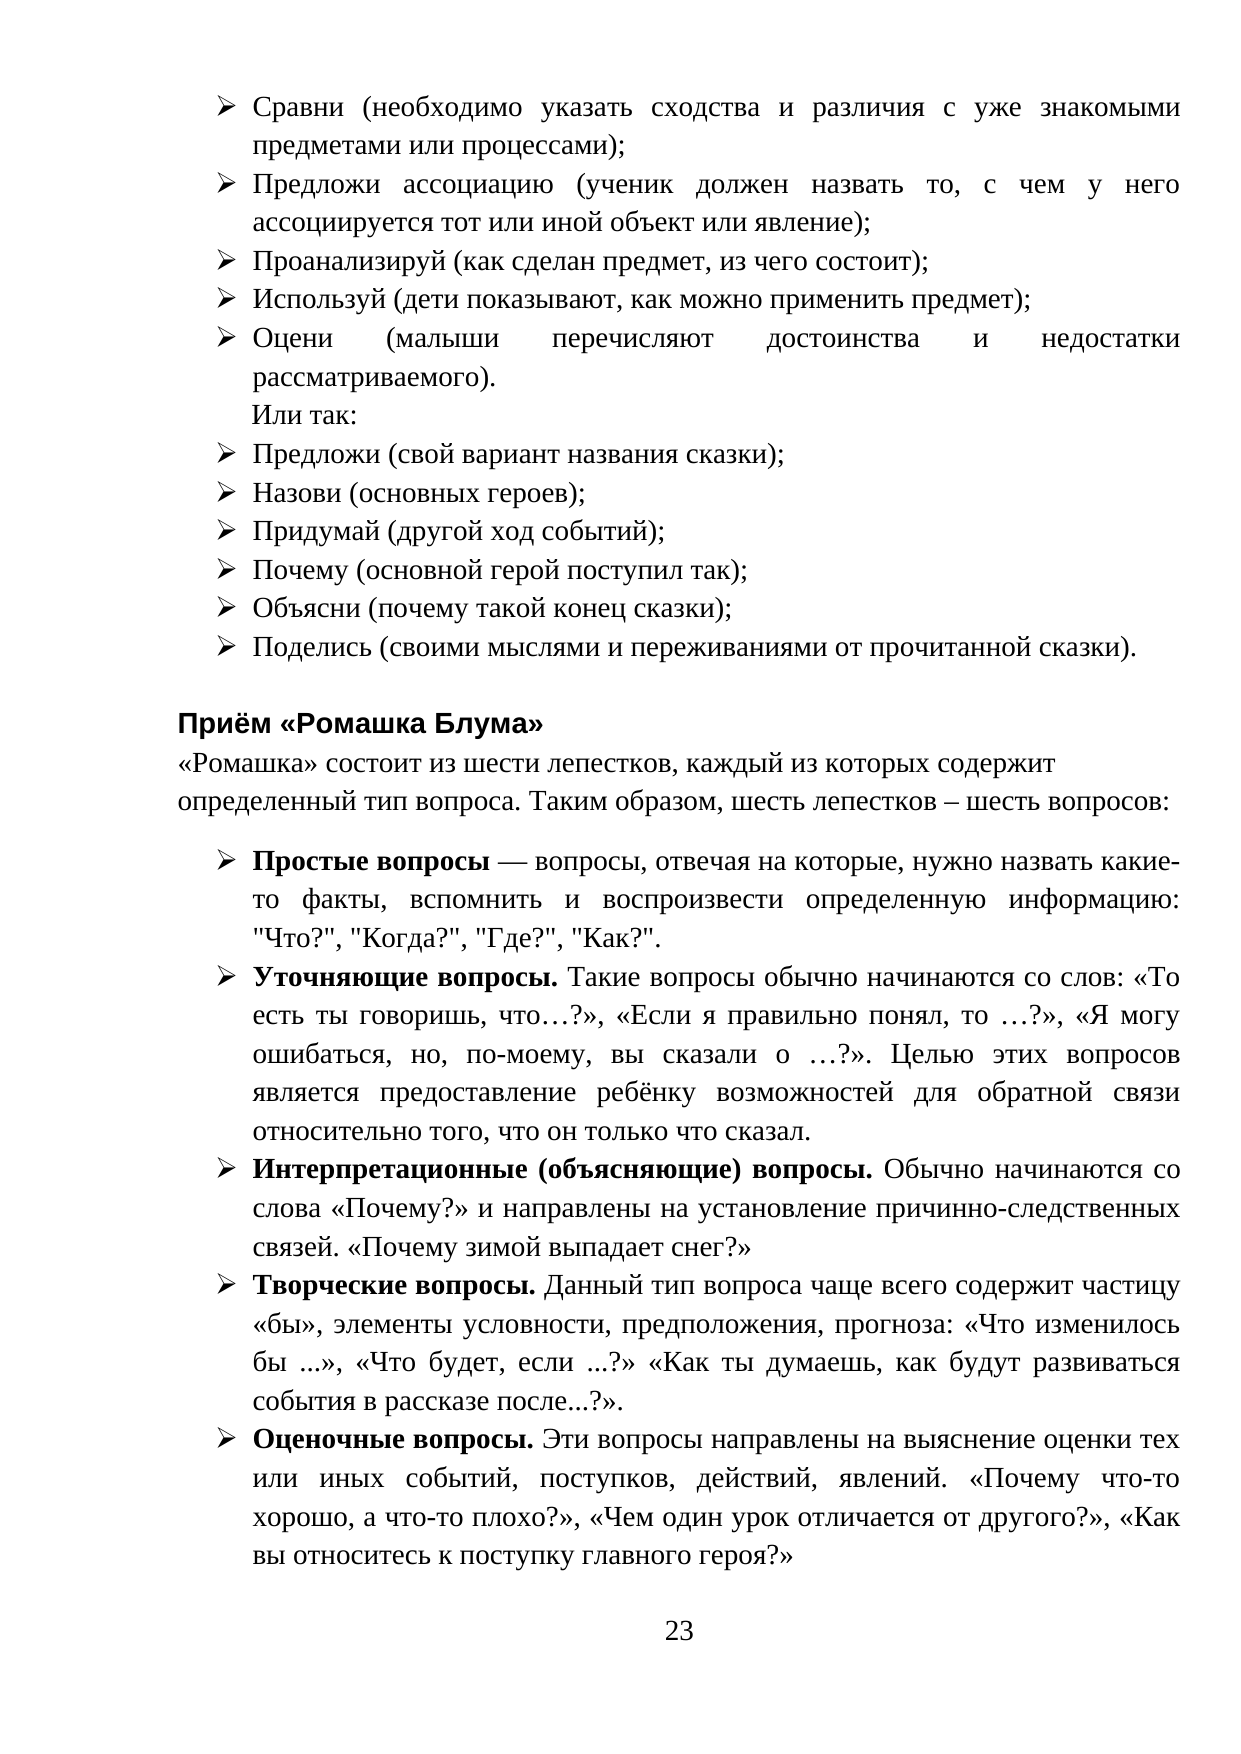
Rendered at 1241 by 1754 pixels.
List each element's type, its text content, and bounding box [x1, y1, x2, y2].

list Предложи (свой вариант названия сказки); [215, 436, 1181, 470]
list Интерпретационные (объясняющие) вопросы. Обычно начинаются со слова «Почему?» и направлены на установление причинно-следственных связей. «Почему зимой выпадает снег?» [215, 1151, 1181, 1262]
list Используй (дети показывают, как можно применить предмет); [215, 282, 1181, 315]
list Объясни (почему такой конец сказки); [215, 591, 1181, 624]
list Простые вопросы — вопросы, отвечая на которые, нужно назвать какие-то факты, вспомнить и воспроизвести определенную информацию: "Что?", "Когда?", "Где?", "Как?". [215, 843, 1181, 954]
subtitle Приём «Ромашка Блума» [177, 706, 1181, 740]
list Назови (основных героев); [215, 475, 1181, 508]
list Оцени (малыши перечисляют достоинства и недостатки рассматриваемого). [215, 320, 1181, 392]
list Предложи ассоциацию (ученик должен назвать то, с чем у него ассоциируется тот или иной объект или явление); [215, 166, 1181, 238]
list Поделись (своими мыслями и переживаниями от прочитанной сказки). [215, 629, 1181, 663]
text Или так: [177, 397, 1181, 431]
list Придумай (другой ход событий); [215, 513, 1181, 547]
list Уточняющие вопросы. Такие вопросы обычно начинаются со слов: «То есть ты говоришь, что…?», «Если я правильно понял, то …?», «Я могу ошибаться, но, по-моему, вы сказали о …?». Целью этих вопросов является предоставление ребёнку возможностей для обратной связи относительно того, что он только что сказал. [215, 959, 1181, 1146]
list Проанализируй (как сделан предмет, из чего состоит); [215, 243, 1181, 277]
list Творческие вопросы. Данный тип вопроса чаще всего содержит частицу «бы», элементы условности, предположения, прогноза: «Что изменилось бы ...», «Что будет, если ...?» «Как ты думаешь, как будут развиваться события в рассказе после...?». [215, 1267, 1181, 1416]
list Почему (основной герой поступил так); [215, 552, 1181, 586]
text «Ромашка» состоит из шести лепестков, каждый из которых содержит определенный тип вопроса. Таким образом, шесть лепестков – шесть вопросов: [177, 745, 1181, 817]
list Сравни (необходимо указать сходства и различия с уже знакомыми предметами или процессами); [215, 89, 1181, 161]
list Оценочные вопросы. Эти вопросы направлены на выяснение оценки тех или иных событий, поступков, действий, явлений. «Почему что-то хорошо, а что-то плохо?», «Чем один урок отличается от другого?», «Как вы относитесь к поступку главного героя?» [215, 1421, 1181, 1571]
